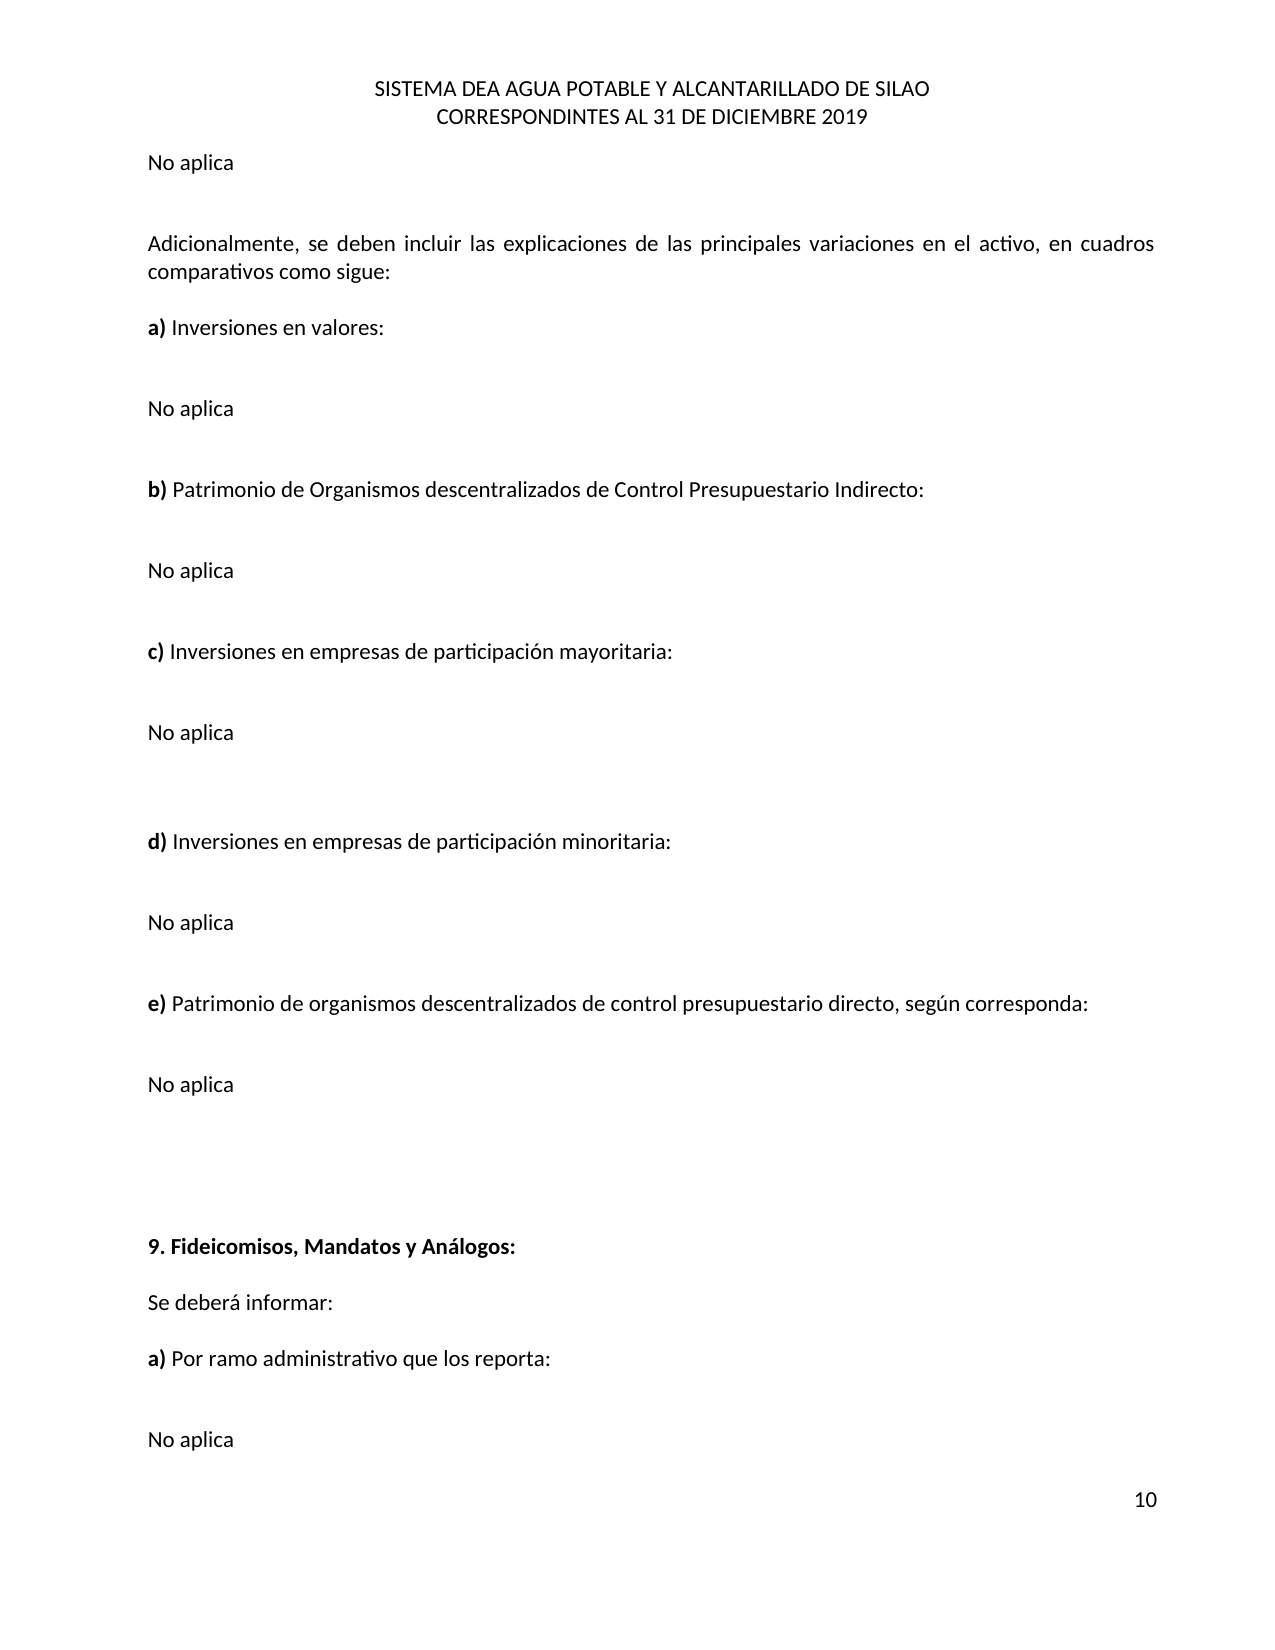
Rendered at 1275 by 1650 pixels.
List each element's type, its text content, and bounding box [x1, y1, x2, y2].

text No aplica [148, 718, 1157, 746]
text No aplica [148, 1425, 1157, 1453]
text a) Por ramo administrativo que los reporta: [148, 1344, 1157, 1372]
text b) Patrimonio de Organismos descentralizados de Control Presupuestario Indirecto: [148, 475, 1157, 503]
text Se deberá informar: [148, 1288, 1157, 1316]
text No aplica [148, 394, 1157, 422]
text d) Inversiones en empresas de participación minoritaria: [148, 827, 1157, 855]
text 9. Fideicomisos, Mandatos y Análogos: [148, 1232, 1157, 1260]
text c) Inversiones en empresas de participación mayoritaria: [148, 637, 1157, 665]
text e) Patrimonio de organismos descentralizados de control presupuestario directo, según corresponda: [148, 989, 1157, 1017]
text Adicionalmente, se deben incluir las explicaciones de las principales variaciones en el activo, en cuadros comparativos como sigue: [148, 229, 1157, 285]
text No aplica [148, 148, 1157, 176]
text a) Inversiones en valores: [148, 313, 1157, 341]
text No aplica [148, 556, 1157, 584]
text No aplica [148, 1070, 1157, 1098]
text No aplica [148, 908, 1157, 936]
